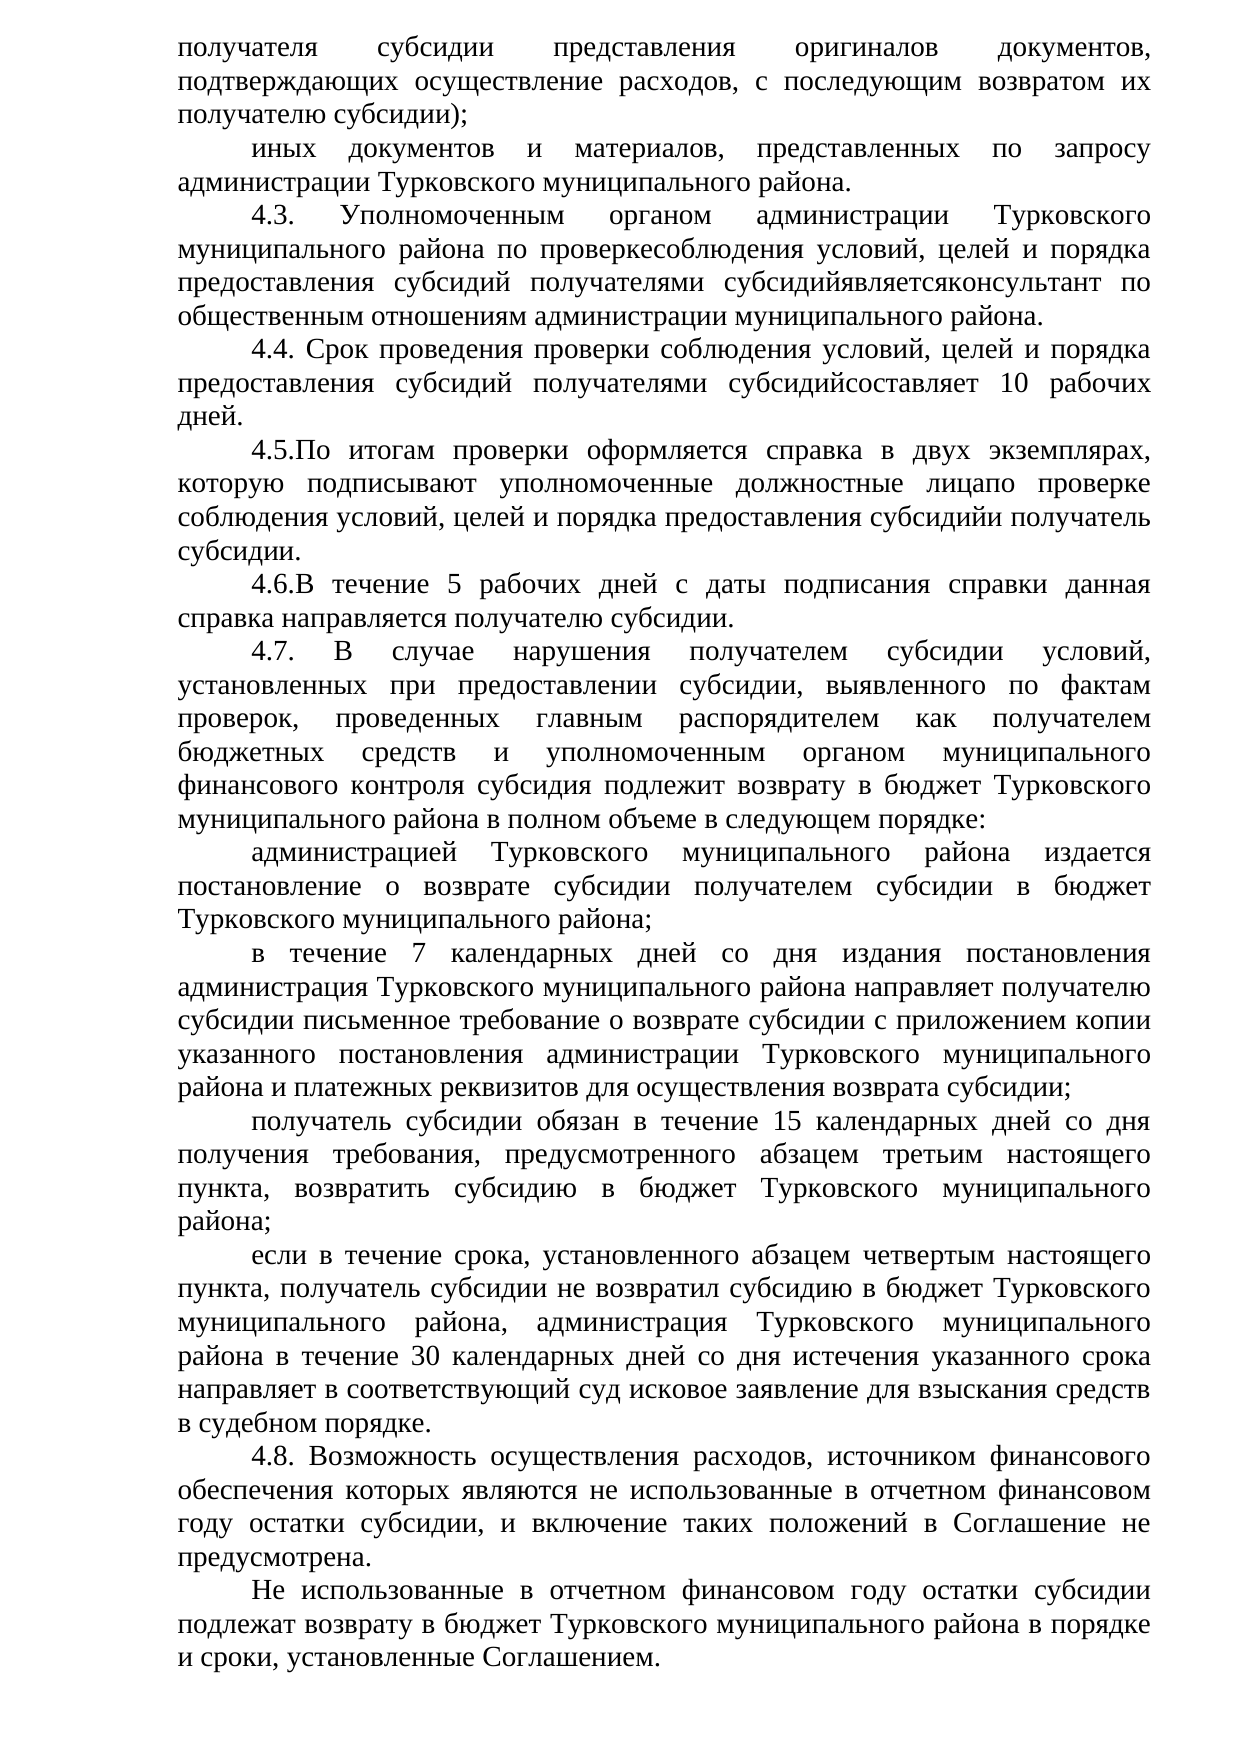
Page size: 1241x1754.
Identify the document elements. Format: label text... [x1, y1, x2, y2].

text в течение 7 календарных дней со дня издания постановления администрация Турковского муниципального района направляет получателю субсидии письменное требование о возврате субсидии с приложением копии указанного постановления администрации Турковского муниципального района и платежных реквизитов для осуществления возврата субсидии; [177, 935, 1152, 1103]
text администрацией Турковского муниципального района издается постановление о возврате субсидии получателем субсидии в бюджет Турковского муниципального района; [177, 834, 1152, 935]
text 4.8. Возможность осуществления расходов, источником финансового обеспечения которых являются не использованные в отчетном финансовом году остатки субсидии, и включение таких положений в Соглашение не предусмотрена. [177, 1438, 1152, 1572]
text 4.5.По итогам проверки оформляется справка в двух экземплярах, которую подписывают уполномоченные должностные лицапо проверке соблюдения условий, целей и порядка предоставления субсидийи получатель субсидии. [177, 432, 1152, 566]
text иных документов и материалов, представленных по запросу администрации Турковского муниципального района. [177, 130, 1152, 197]
text 4.7. В случае нарушения получателем субсидии условий, установленных при предоставлении субсидии, выявленного по фактам проверок, проведенных главным распорядителем как получателем бюджетных средств и уполномоченным органом муниципального финансового контроля субсидия подлежит возврату в бюджет Турковского муниципального района в полном объеме в следующем порядке: [177, 633, 1152, 834]
text Не использованные в отчетном финансовом году остатки субсидии подлежат возврату в бюджет Турковского муниципального района в порядке и сроки, установленные Соглашением. [177, 1572, 1152, 1673]
text 4.3. Уполномоченным органом администрации Турковского муниципального района по проверкесоблюдения условий, целей и порядка предоставления субсидий получателями субсидийявляетсяконсультант по общественным отношениям администрации муниципального района. [177, 197, 1152, 331]
text получатель субсидии обязан в течение 15 календарных дней со дня получения требования, предусмотренного абзацем третьим настоящего пункта, возвратить субсидию в бюджет Турковского муниципального района; [177, 1103, 1152, 1237]
text если в течение срока, установленного абзацем четвертым настоящего пункта, получатель субсидии не возвратил субсидию в бюджет Турковского муниципального района, администрация Турковского муниципального района в течение 30 календарных дней со дня истечения указанного срока направляет в соответствующий суд исковое заявление для взыскания средств в судебном порядке. [177, 1237, 1152, 1438]
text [177, 29, 1152, 130]
text 4.6.В течение 5 рабочих дней с даты подписания справки данная справка направляется получателю субсидии. [177, 566, 1152, 633]
text 4.4. Срок проведения проверки соблюдения условий, целей и порядка предоставления субсидий получателями субсидийсоставляет 10 рабочих дней. [177, 331, 1152, 432]
